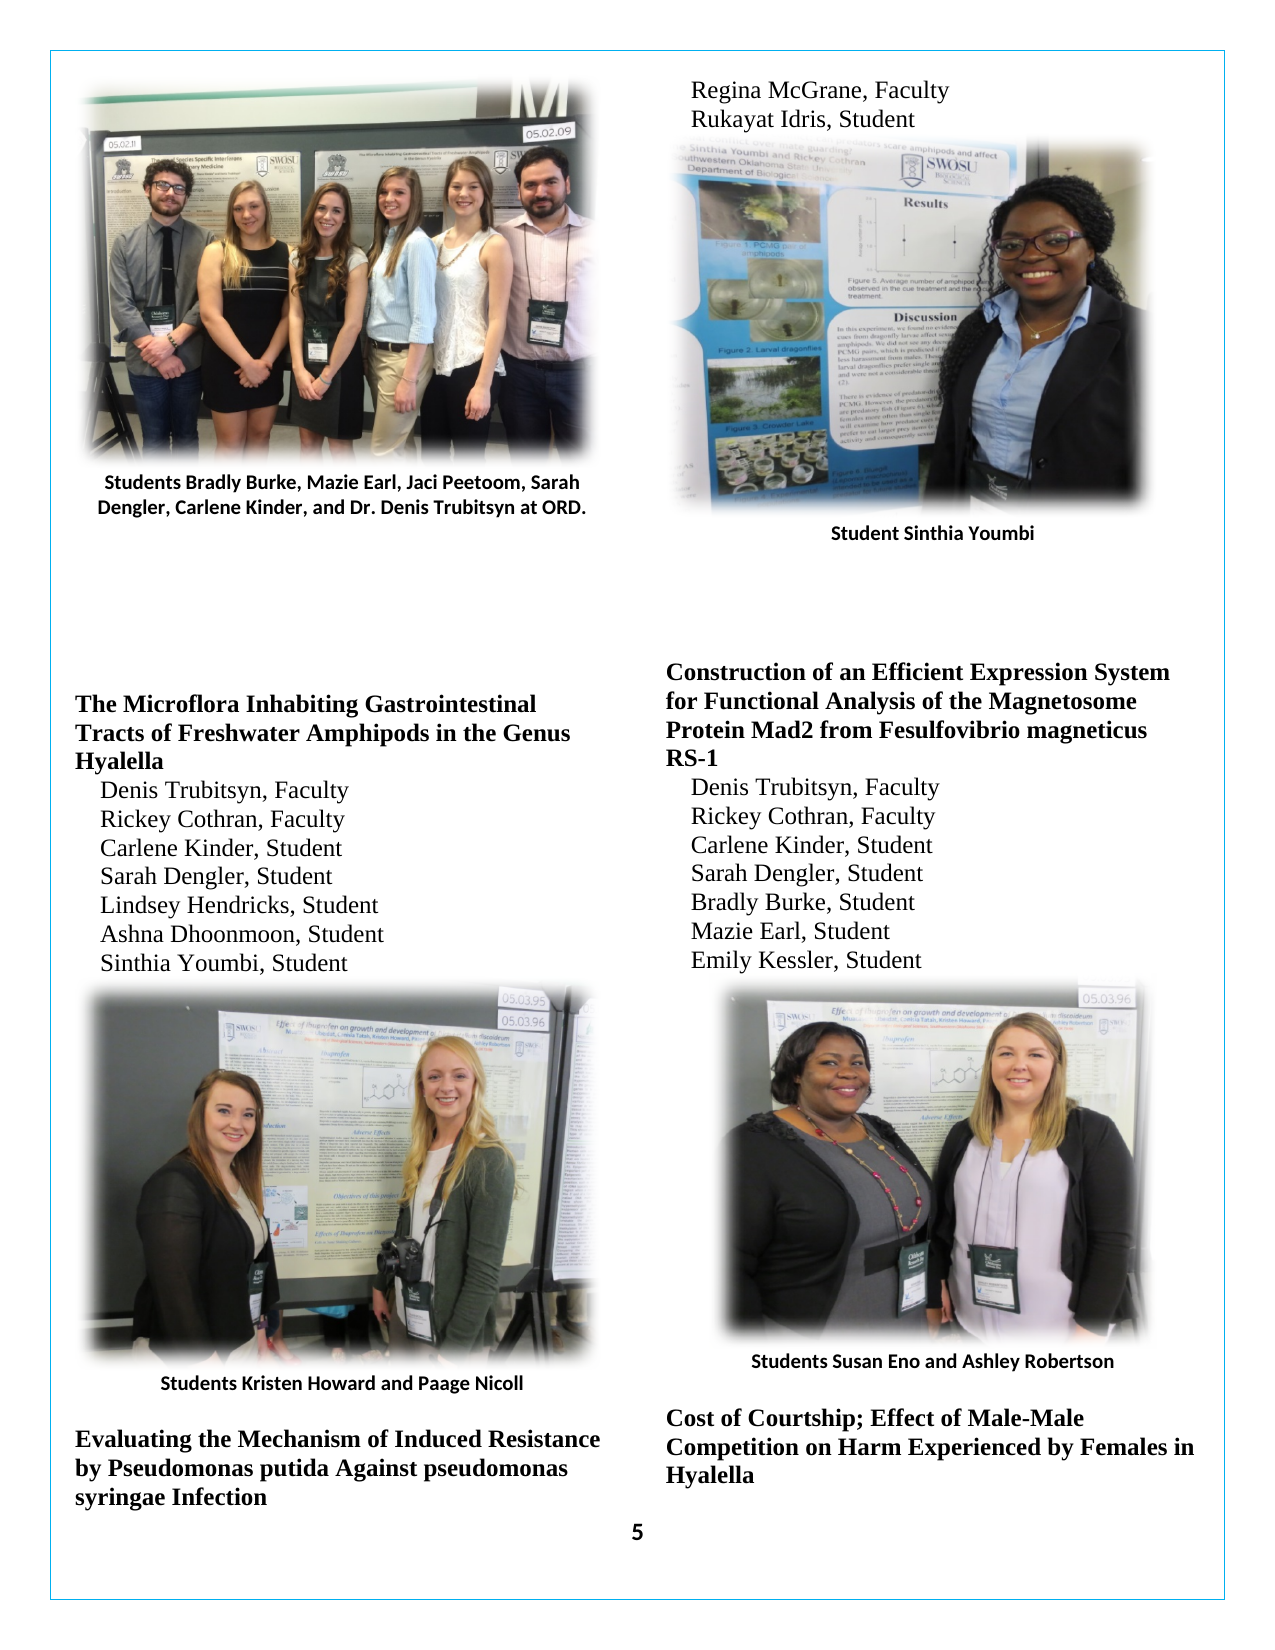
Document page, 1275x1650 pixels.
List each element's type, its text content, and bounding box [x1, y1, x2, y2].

text Denis Trubitsyn, Faculty [666, 772, 1200, 801]
text Construction of an Efficient Expression System for Functional Analysis of the Magnetosome Protein Mad2 from Fesulfovibrio magneticus [666, 657, 1200, 743]
picture [739, 1003, 1128, 1320]
text Rukayat Idris, Student [666, 104, 1200, 132]
text RS-1 [666, 743, 1200, 772]
text Carlene Kinder, Student [666, 830, 1200, 858]
text Sarah Dengler, Student [75, 861, 609, 890]
text Sinthia Youmbi, Student [75, 948, 609, 976]
text Emily Kessler, Student [666, 945, 1200, 973]
text Rickey Cothran, Faculty [666, 801, 1200, 830]
text Sarah Dengler, Student [666, 858, 1200, 887]
text Students Susan Eno and Ashley Robertson [666, 1349, 1200, 1374]
text Regina McGrane, Faculty [666, 75, 1200, 104]
text Cost of Courtship; Effect of Male-Male Competition on Harm Experienced by Females in Hyalella [666, 1403, 1200, 1489]
text Student Sinthia Youmbi [666, 520, 1200, 546]
text Carlene Kinder, Student [75, 833, 609, 861]
picture [105, 104, 572, 440]
text The Microflora Inhabiting Gastrointestinal Tracts of Freshwater Amphipods in the Genus Hyalella [75, 689, 609, 775]
text Rickey Cothran, Faculty [75, 804, 609, 833]
text Mazie Earl, Student [666, 916, 1200, 945]
text Students Kristen Howard and Paage Nicoll [75, 1370, 609, 1396]
text Denis Trubitsyn, Faculty [75, 775, 609, 804]
text Ashna Dhoonmoon, Student [75, 919, 609, 948]
text Lindsey Hendricks, Student [75, 890, 609, 919]
text Students Bradly Burke, Mazie Earl, Jaci Peetoom, Sarah Dengler, Carlene Kinder, and Dr. Denis Trubitsyn at ORD. [75, 469, 609, 520]
text Evaluating the Mechanism of Induced Resistance by Pseudomonas putida Against pseudomonas syringae Infection [75, 1424, 609, 1511]
picture [694, 161, 1129, 490]
text Bradly Burke, Student [666, 887, 1200, 916]
picture [105, 1006, 572, 1342]
